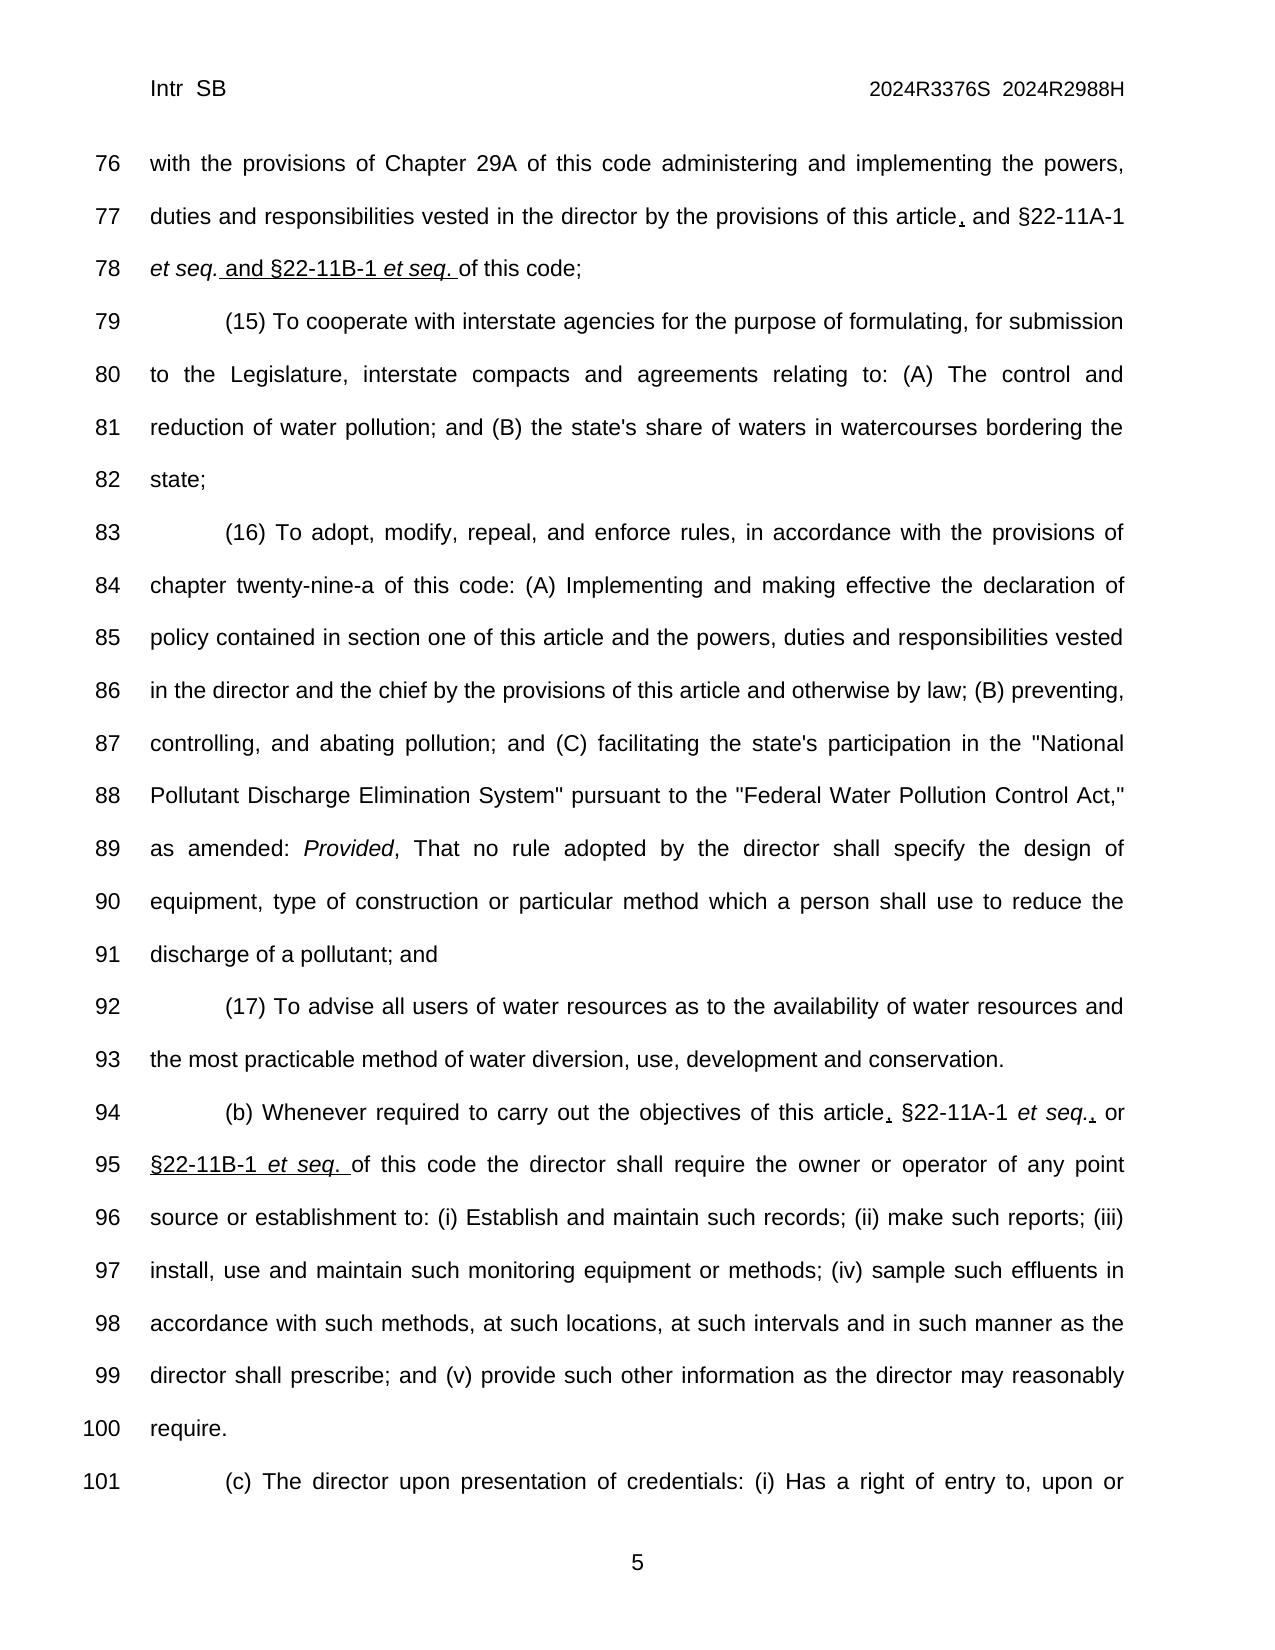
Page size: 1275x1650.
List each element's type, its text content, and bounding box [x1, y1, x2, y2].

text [150, 1468, 1125, 1494]
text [150, 150, 1125, 282]
text (16) To adopt, modify, repeal, and enforce rules, in accordance with the provisions of chapter twenty-nine-a of this code: (A) Implementing and making effective the declaration of policy contained in section one of this article and the powers, duties and responsibilities vested in the director and the chief by the provisions of this article and otherwise by law; (B) preventing, controlling, and abating pollution; and (C) facilitating the state's participation in the "National Pollutant Discharge Elimination System" pursuant to the "Federal Water Pollution Control Act," as amended: Provided, That no rule adopted by the director shall specify the design of equipment, type of construction or particular method which a person shall use to reduce the discharge of a pollutant; and [150, 519, 1125, 967]
text (15) To cooperate with interstate agencies for the purpose of formulating, for submission to the Legislature, interstate compacts and agreements relating to: (A) The control and reduction of water pollution; and (B) the state's share of waters in watercourses bordering the state; [150, 308, 1125, 493]
text (b) Whenever required to carry out the objectives of this article, §22-11A-1 et seq., or §22-11B-1 et seq. of this code the director shall require the owner or operator of any point source or establishment to: (i) Establish and maintain such records; (ii) make such reports; (iii) install, use and maintain such monitoring equipment or methods; (iv) sample such effluents in accordance with such methods, at such locations, at such intervals and in such manner as the director shall prescribe; and (v) provide such other information as the director may reasonably require. [150, 1099, 1125, 1441]
text (17) To advise all users of water resources as to the availability of water resources and the most practicable method of water diversion, use, development and conservation. [150, 993, 1125, 1072]
